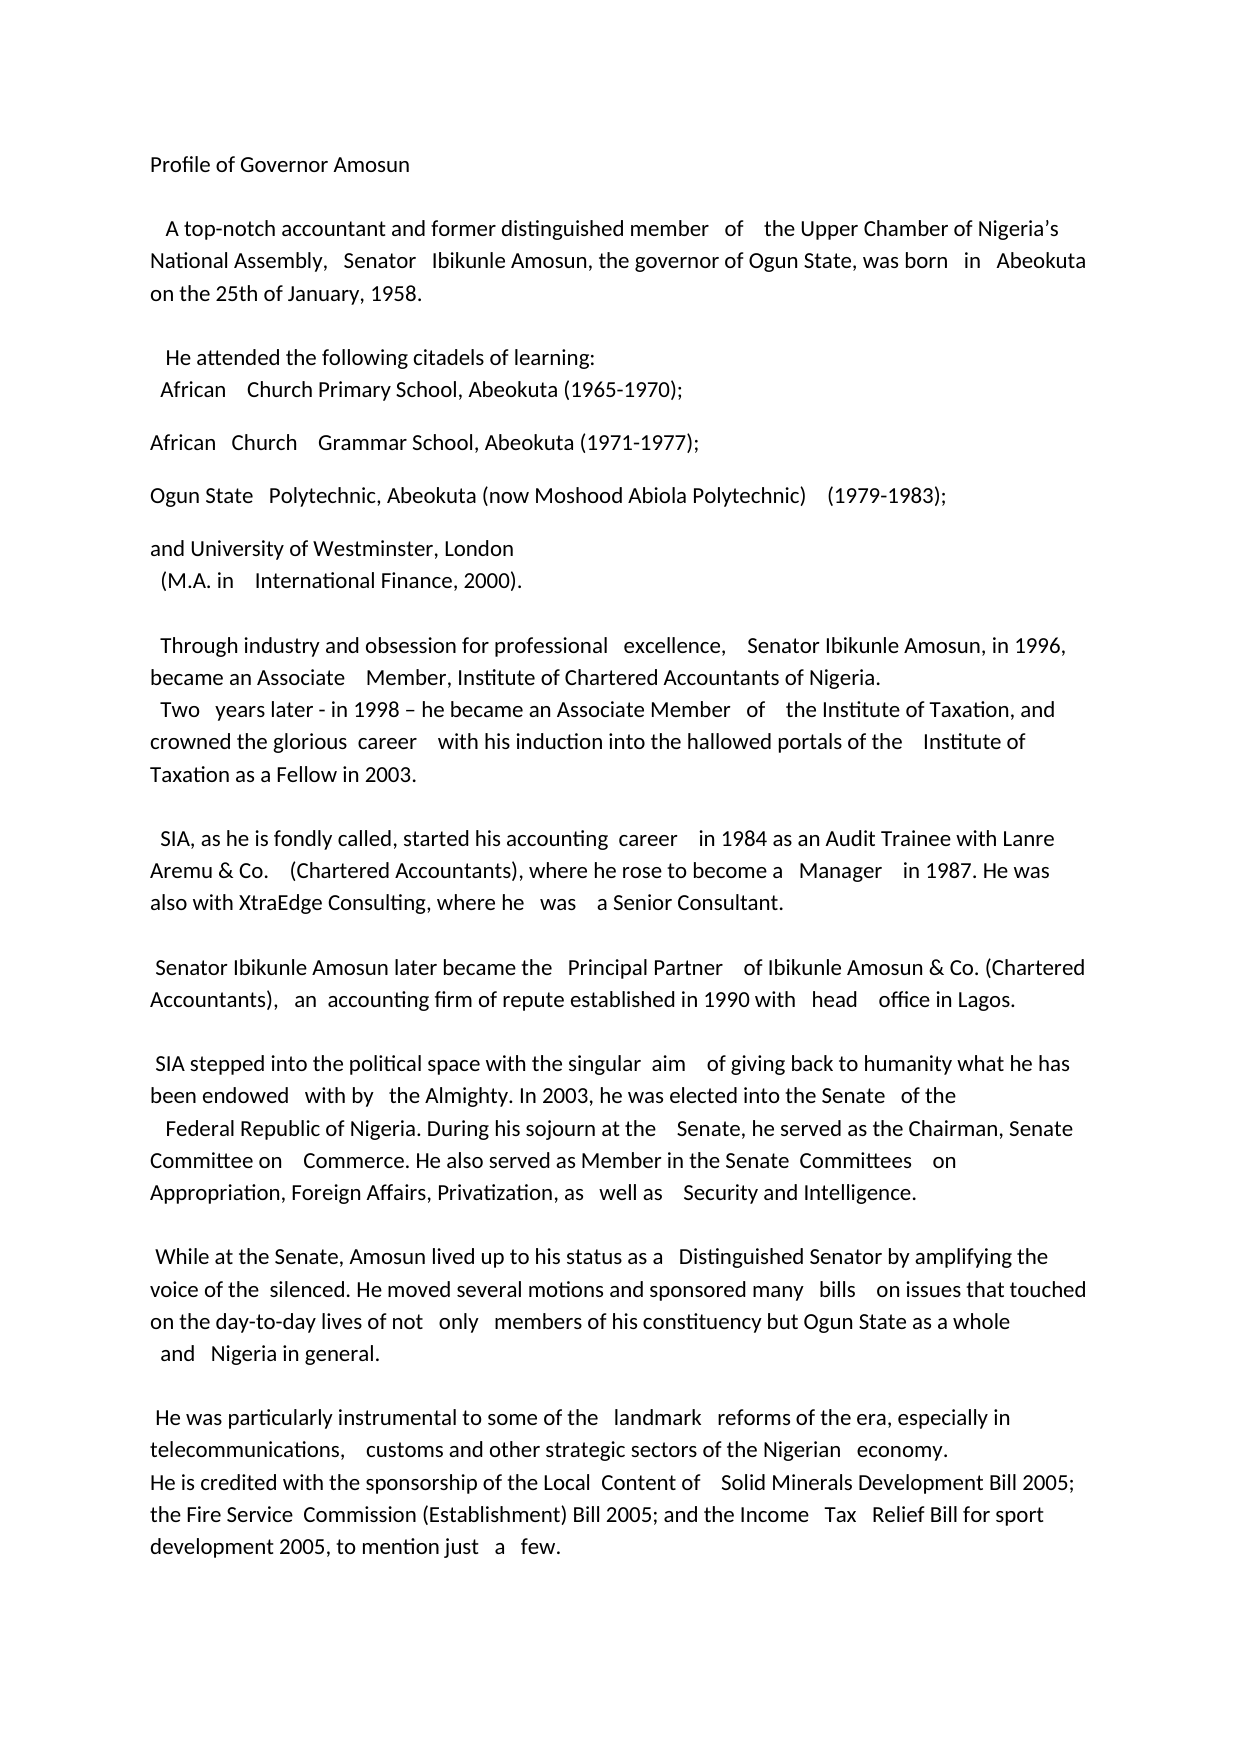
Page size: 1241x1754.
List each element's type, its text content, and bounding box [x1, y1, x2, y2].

text Ogun State Polytechnic, Abeokuta (now Moshood Abiola Polytechnic) (1979-1983); [150, 481, 1090, 509]
text African Church Grammar School, Abeokuta (1971-1977); [150, 428, 1090, 456]
text Profile of Governor Amosun A top-notch accountant and former distinguished member of the Upper Chamber of Nigeria’s National Assembly, Senator Ibikunle Amosun, the governor of Ogun State, was born in Abeokuta on the 25th of January, 1958. He attended the following citadels of learning: African Church Primary School, Abeokuta (1965-1970); [150, 150, 1090, 403]
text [150, 534, 1090, 1592]
